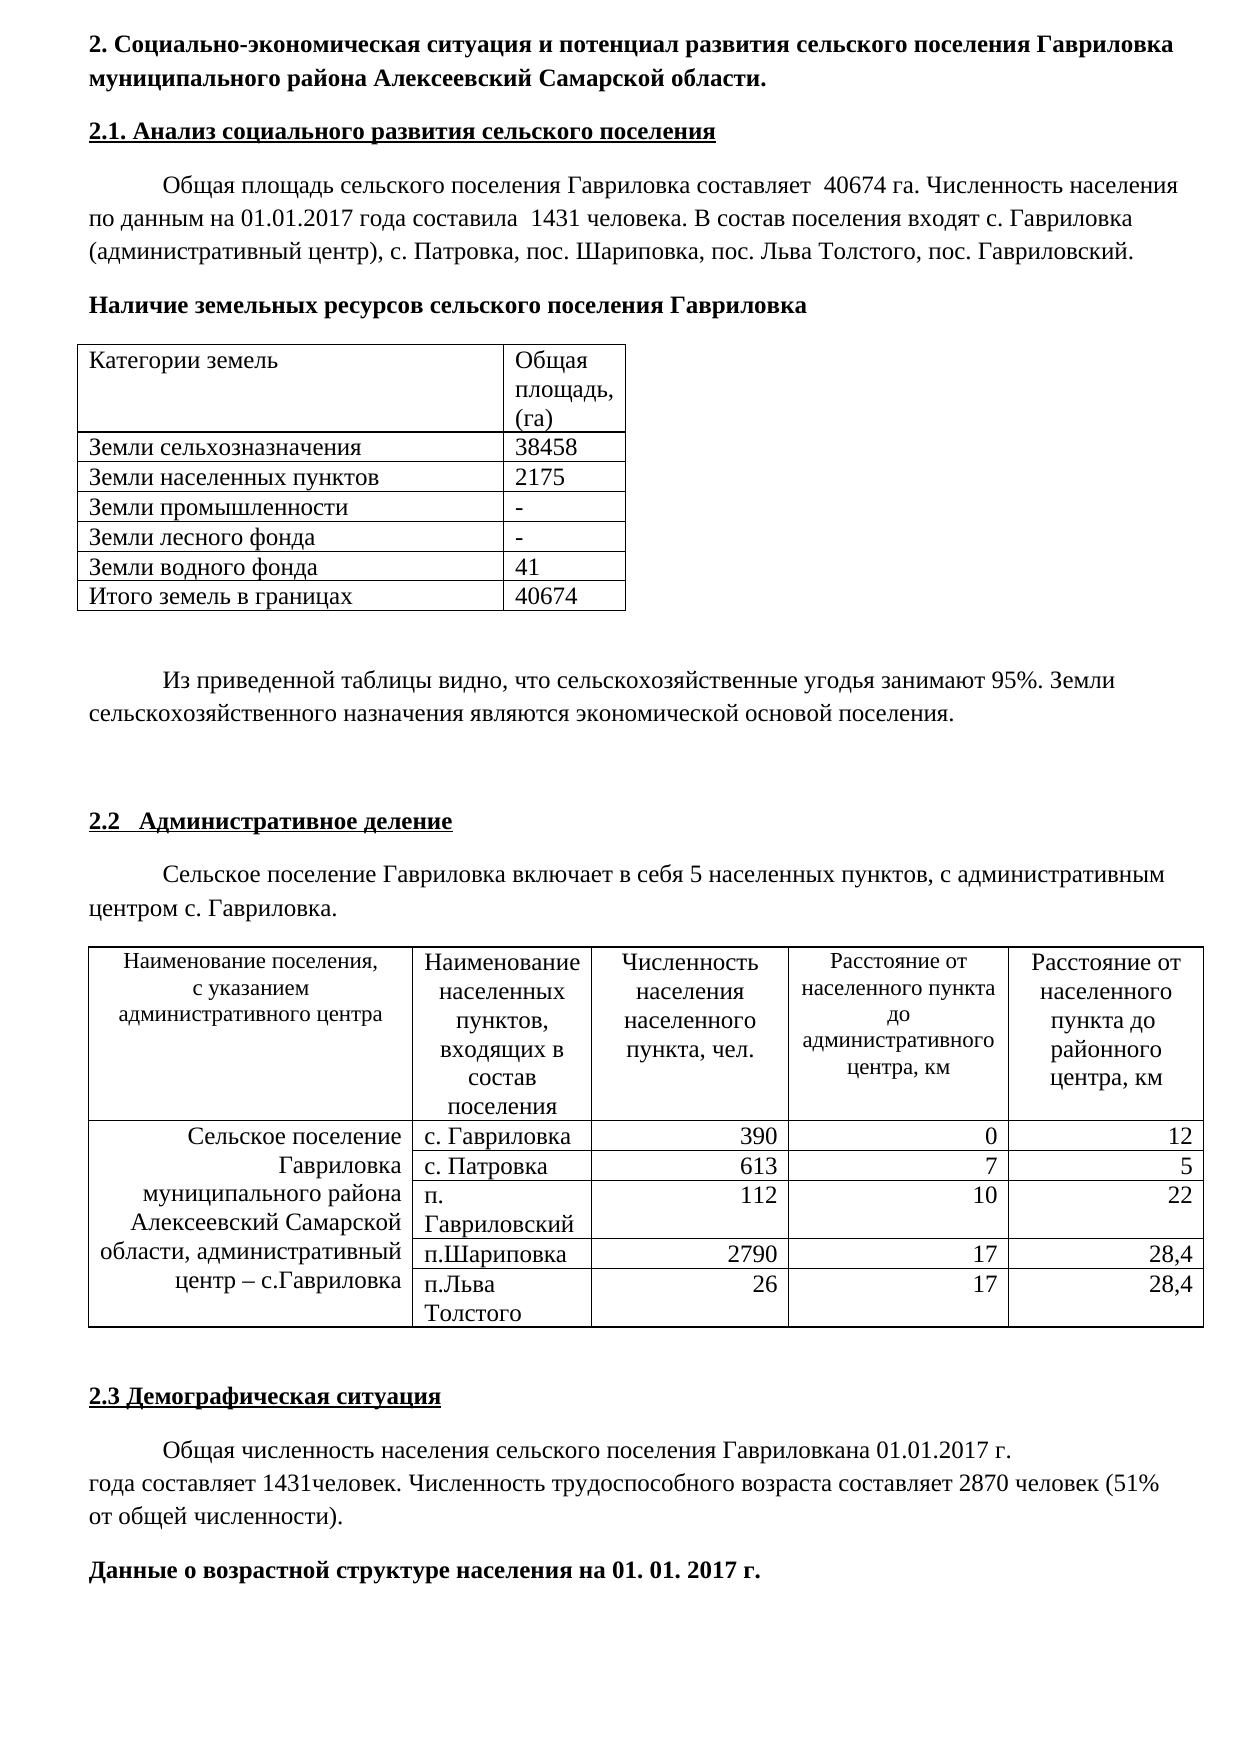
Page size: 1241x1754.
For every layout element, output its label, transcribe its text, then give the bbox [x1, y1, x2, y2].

text 2.1. Анализ социального развития сельского поселения [88, 116, 1181, 145]
table_cell 26 [592, 1269, 788, 1326]
table_cell Земли населенных пунктов [78, 462, 503, 491]
table_cell 40674 [504, 581, 625, 610]
table_header Расстояние от населенного пункта до административного центра, км [789, 948, 1008, 1120]
text Общая численность населения сельского поселения Гавриловкана 01.01.2017 г. года составляет 1431человек. Численность трудоспособного возраста составляет 2870 человек (51% от общей численности). [88, 1435, 1181, 1530]
table_header Расстояние от населенного пункта до районного центра, км [1009, 948, 1203, 1120]
table_cell Земли водного фонда [78, 552, 503, 580]
text 2.2 Административное деление [88, 806, 1181, 834]
table_cell 38458 [504, 433, 625, 461]
table_cell с. Гавриловка [413, 1121, 591, 1150]
table_cell 613 [592, 1151, 788, 1179]
text Из приведенной таблицы видно, что сельскохозяйственные угодья занимают 95%. Земли сельскохозяйственного назначения являются экономической основой поселения. [88, 665, 1181, 727]
table_header Категории земель [78, 345, 503, 431]
table_cell 17 [789, 1239, 1008, 1268]
table_header Численность населения населенного пункта, чел. [592, 948, 788, 1120]
table_cell 5 [1009, 1151, 1203, 1179]
table_cell п.Льва Толстого [413, 1269, 591, 1326]
table_cell Земли лесного фонда [78, 522, 503, 551]
table_cell 28,4 [1009, 1269, 1203, 1326]
table_cell 0 [789, 1121, 1008, 1150]
table_cell 22 [1009, 1181, 1203, 1238]
table_cell 28,4 [1009, 1239, 1203, 1268]
table_cell 2175 [504, 462, 625, 491]
table_header Наименование поселения, с указанием административного центра [89, 948, 412, 1120]
table_cell Итого земель в границах [78, 581, 503, 610]
table_cell 112 [592, 1181, 788, 1238]
text Сельское поселение Гавриловка включает в себя 5 населенных пунктов, с административным центром с. Гавриловка. [88, 859, 1181, 921]
table_cell 12 [1009, 1121, 1203, 1150]
table_cell 390 [592, 1121, 788, 1150]
table_cell Земли сельхозназначения [78, 433, 503, 461]
table_cell Сельское поселение Гавриловка муниципального района Алексеевский Самарской области, административный центр – с.Гавриловка [89, 1121, 412, 1326]
table_cell п.Шариповка [413, 1239, 591, 1268]
text 2.3 Демографическая ситуация [88, 1381, 1181, 1410]
table_cell 10 [789, 1181, 1008, 1238]
table_header Наименование населенных пунктов, входящих в состав поселения [413, 948, 591, 1120]
table_cell - [504, 522, 625, 551]
table_cell Земли промышленности [78, 492, 503, 521]
text Данные о возрастной структуре населения на 01. 01. 2017 г. [88, 1555, 1181, 1584]
table_cell с. Патровка [413, 1151, 591, 1179]
table_header Общая площадь, (га) [504, 345, 625, 431]
table_cell 2790 [592, 1239, 788, 1268]
table_cell п. Гавриловский [413, 1181, 591, 1238]
text Общая площадь сельского поселения Гавриловка составляет 40674 га. Численность населения по данным на 01.01.2017 года составила 1431 человека. В состав поселения входят с. Гавриловка (административный центр), с. Патровка, пос. Шариповка, пос. Льва Толстого, пос. Гавриловский. [88, 170, 1181, 265]
text Наличие земельных ресурсов сельского поселения Гавриловка [88, 290, 1181, 319]
table_cell 7 [789, 1151, 1008, 1179]
table_cell - [504, 492, 625, 521]
table_cell 17 [789, 1269, 1008, 1326]
text 2. Социально-экономическая ситуация и потенциал развития сельского поселения Гавриловка муниципального района Алексеевский Самарской области. [88, 29, 1181, 91]
table_cell 41 [504, 552, 625, 580]
